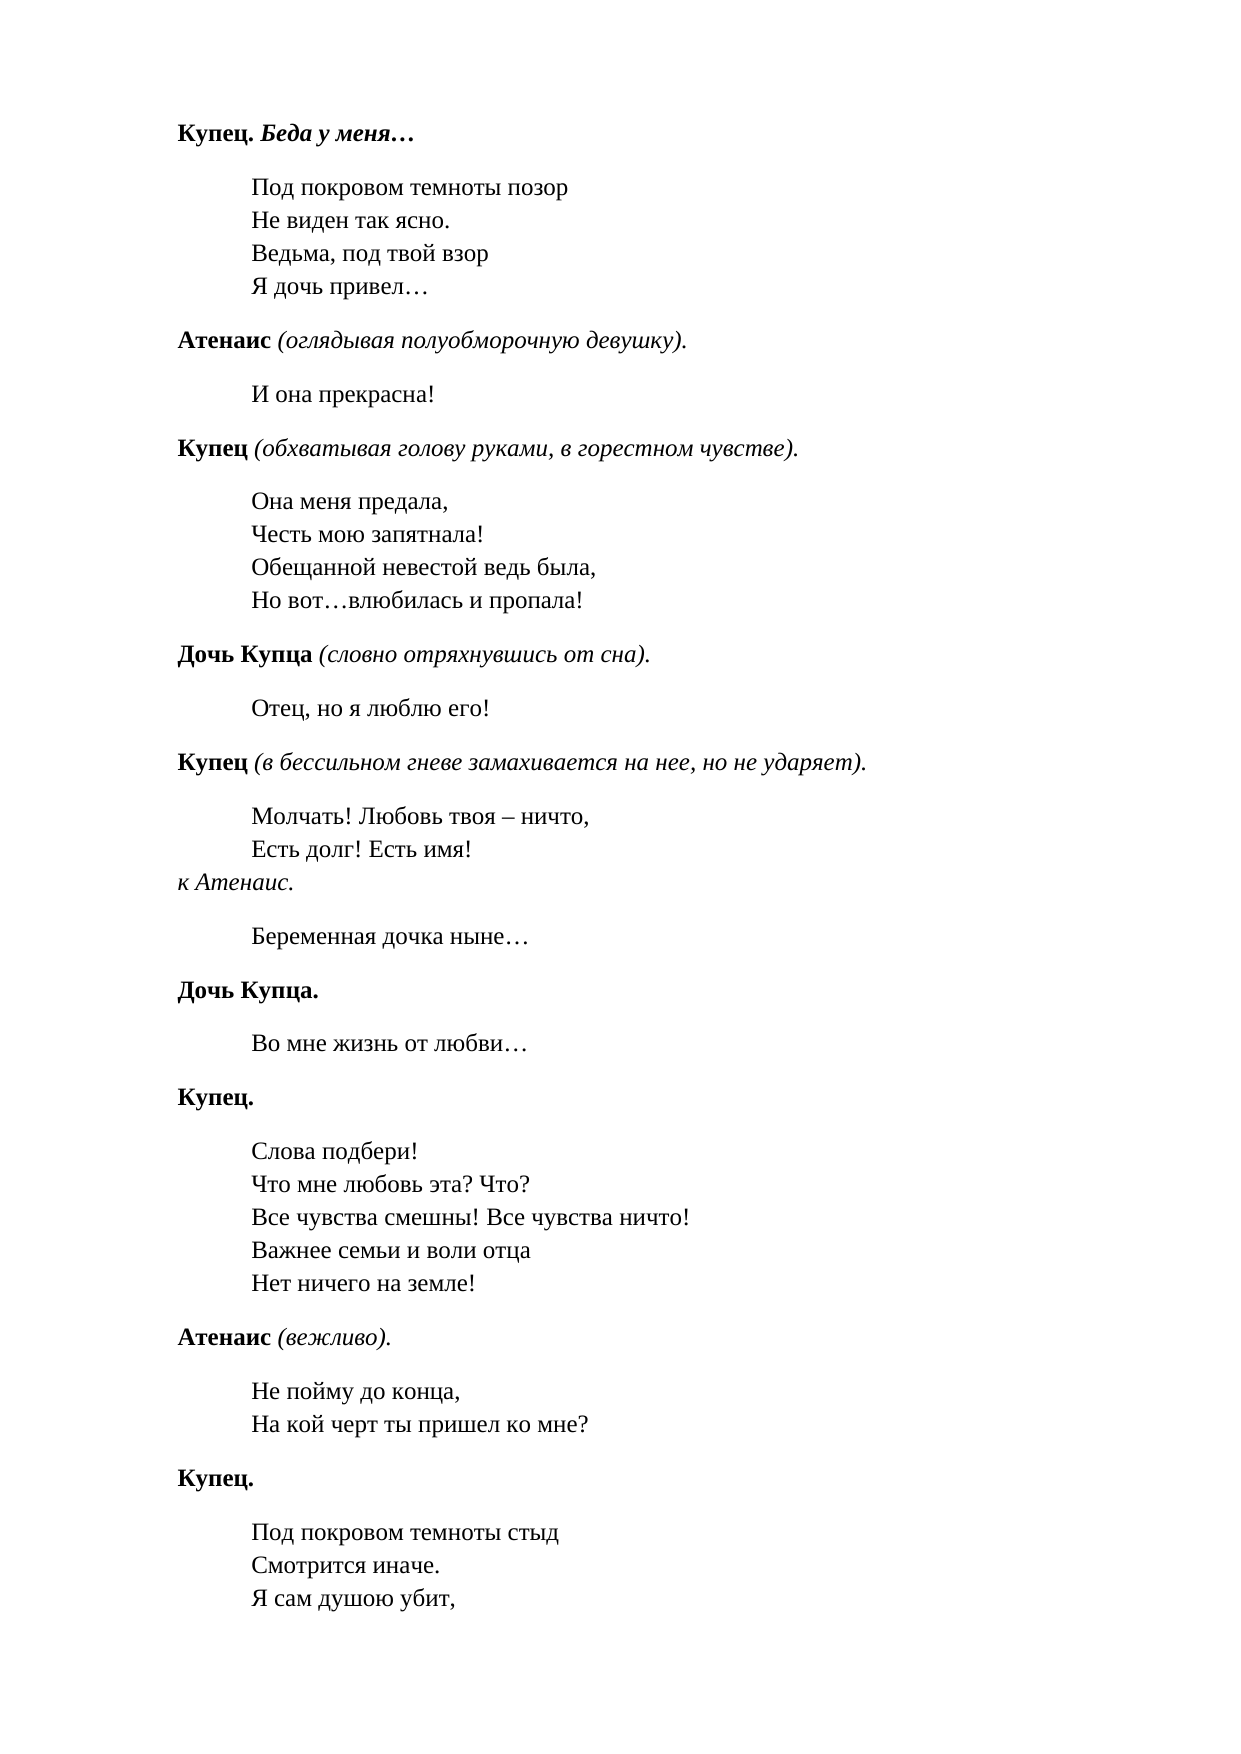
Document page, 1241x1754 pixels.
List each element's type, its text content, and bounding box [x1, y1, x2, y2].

text Слова подбери! Что мне любовь эта? Что? Все чувства смешны! Все чувства ничто! Важнее семьи и воли отца Нет ничего на земле! [177, 1136, 1152, 1297]
text Купец (в бессильном гневе замахивается на нее, но не ударяет). [177, 747, 1152, 776]
text Отец, но я люблю его! [177, 693, 1152, 722]
text Во мне жизнь от любви… [177, 1028, 1152, 1057]
text Дочь Купца. [177, 975, 1152, 1003]
text Купец. [177, 1463, 1152, 1492]
text Она меня предала, Честь мою запятнала! Обещанной невестой ведь была, Но вот…влюбилась и пропала! [177, 486, 1152, 614]
text И она прекрасна! [177, 379, 1152, 407]
text Под покровом темноты позор Не виден так ясно. Ведьма, под твой взор Я дочь привел… [177, 172, 1152, 300]
text Атенаис (оглядывая полуобморочную девушку). [177, 325, 1152, 354]
text Беременная дочка ныне… [177, 921, 1152, 949]
text Дочь Купца (словно отряхнувшись от сна). [177, 639, 1152, 668]
text Купец. Беда у меня… [177, 118, 1152, 147]
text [177, 1517, 1152, 1612]
text Купец (обхватывая голову руками, в горестном чувстве). [177, 433, 1152, 461]
text Не пойму до конца, На кой черт ты пришел ко мне? [177, 1376, 1152, 1438]
text Купец. [177, 1082, 1152, 1111]
text Атенаис (вежливо). [177, 1322, 1152, 1351]
text Молчать! Любовь твоя – ничто, Есть долг! Есть имя! к Атенаис. [177, 801, 1152, 896]
